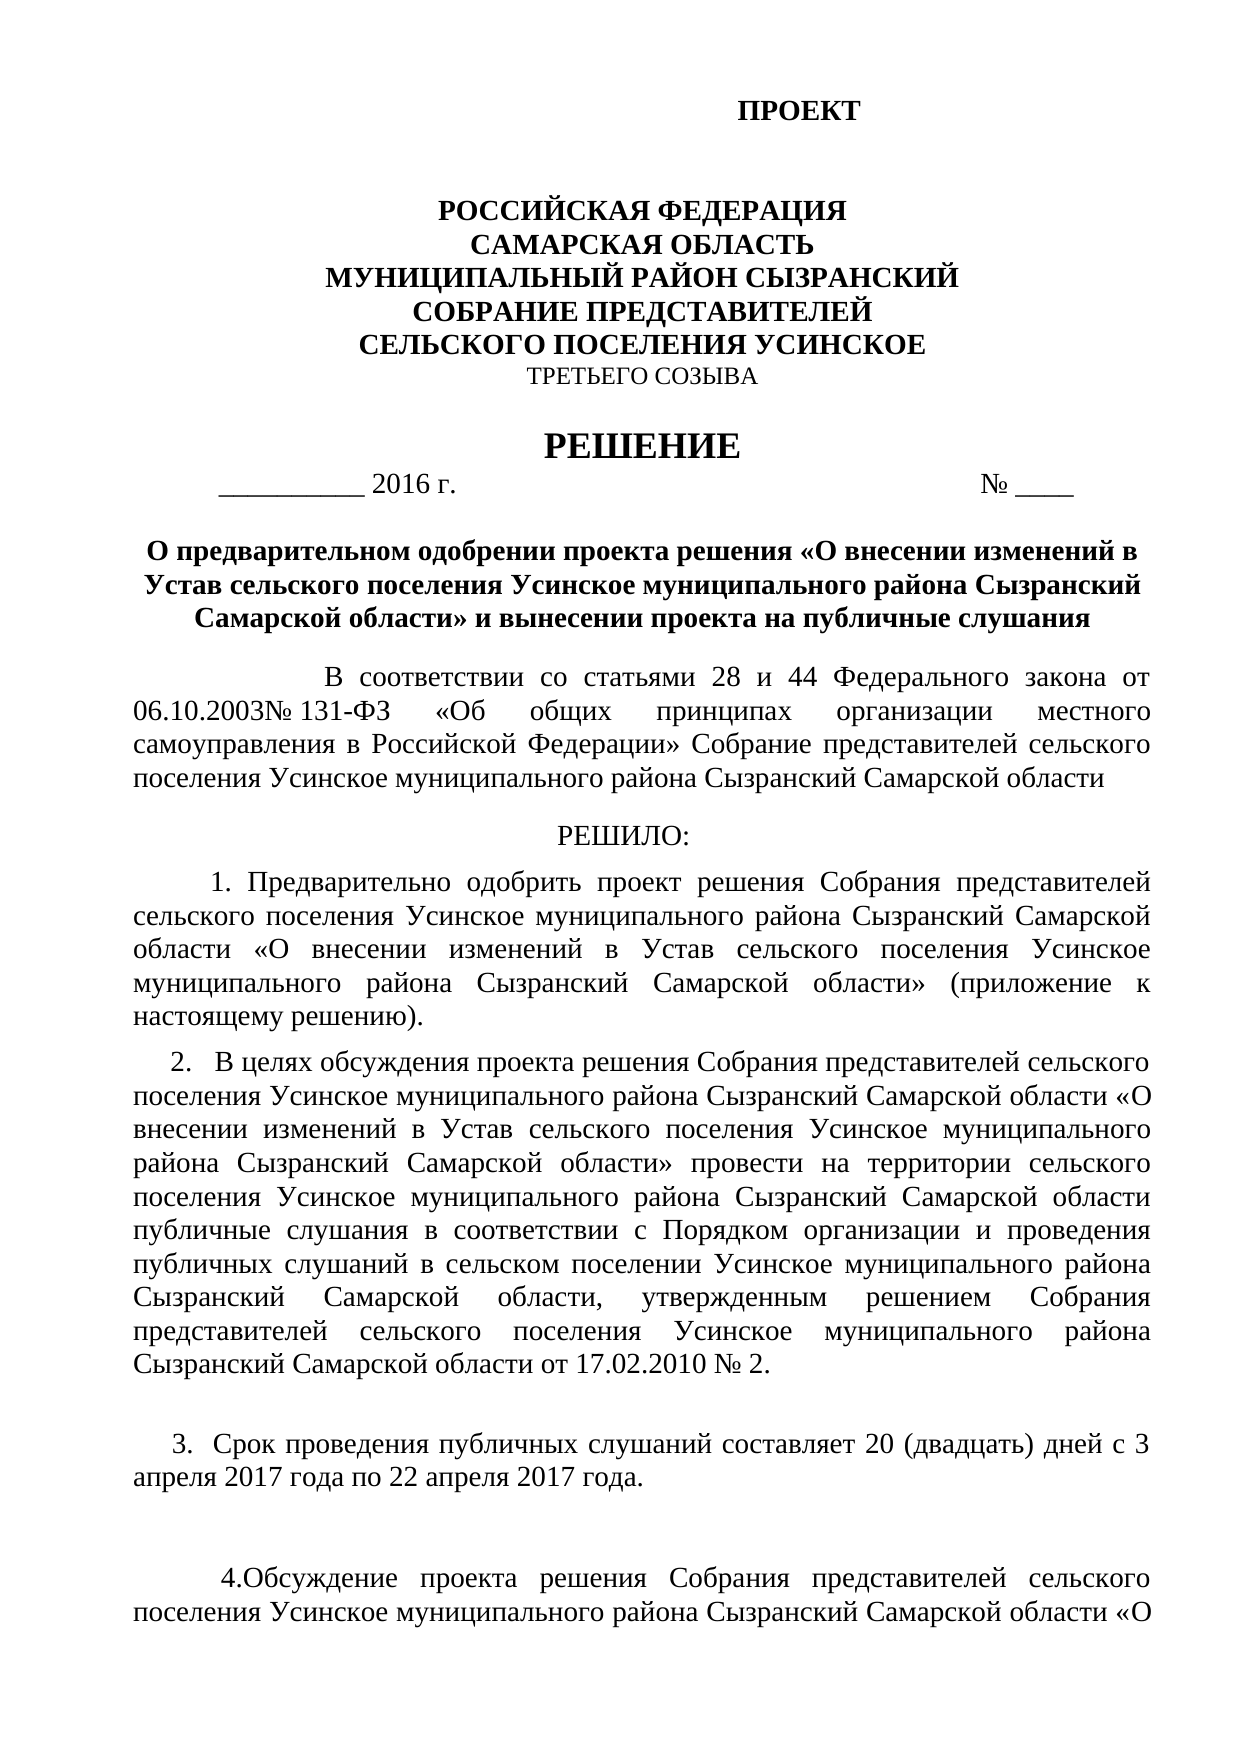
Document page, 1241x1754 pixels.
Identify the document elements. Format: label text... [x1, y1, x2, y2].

text __________ 2016 г. № ____ [133, 466, 1152, 500]
text СОБРАНИЕ ПРЕДСТАВИТЕЛЕЙ [133, 294, 1152, 327]
text ТРЕТЬЕГО СОЗЫВА [133, 361, 1152, 390]
text РЕШИЛО: [133, 818, 1152, 852]
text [133, 1560, 1152, 1627]
text СЕЛЬСКОГО ПОСЕЛЕНИЯ УСИНСКОЕ [133, 327, 1152, 361]
text 1. Предварительно одобрить проект решения Собрания представителей сельского поселения Усинское муниципального района Сызранский Самарской области «О внесении изменений в Устав сельского поселения Усинское муниципального района Сызранский Самарской области» (приложение к настоящему решению). [133, 864, 1152, 1032]
text РЕШЕНИЕ [133, 423, 1152, 466]
text 3. Срок проведения публичных слушаний составляет 20 (двадцать) дней с 3 апреля 2017 года по 22 апреля 2017 года. [133, 1426, 1152, 1493]
text В соответствии со статьями 28 и 44 Федерального закона от 06.10.2003№ 131-ФЗ «Об общих принципах организации местного самоуправления в Российской Федерации» Собрание представителей сельского поселения Усинское муниципального района Сызранский Самарской области [133, 659, 1152, 793]
text 2. В целях обсуждения проекта решения Собрания представителей сельского поселения Усинское муниципального района Сызранский Самарской области «О внесении изменений в Устав сельского поселения Усинское муниципального района Сызранский Самарской области» провести на территории сельского поселения Усинское муниципального района Сызранский Самарской области публичные слушания в соответствии с Порядком организации и проведения публичных слушаний в сельском поселении Усинское муниципального района Сызранский Самарской области, утвержденным решением Собрания представителей сельского поселения Усинское муниципального района Сызранский Самарской области от 17.02.2010 № 2. [133, 1044, 1152, 1380]
text ПРОЕКТ [133, 93, 1152, 126]
text САМАРСКАЯ ОБЛАСТЬ [133, 227, 1152, 260]
text МУНИЦИПАЛЬНЫЙ РАЙОН СЫЗРАНСКИЙ [133, 260, 1152, 294]
text О предварительном одобрении проекта решения «О внесении изменений в Устав сельского поселения Усинское муниципального района Сызранский Самарской области» и вынесении проекта на публичные слушания [133, 533, 1152, 634]
text РОССИЙСКАЯ ФЕДЕРАЦИЯ [133, 193, 1152, 227]
